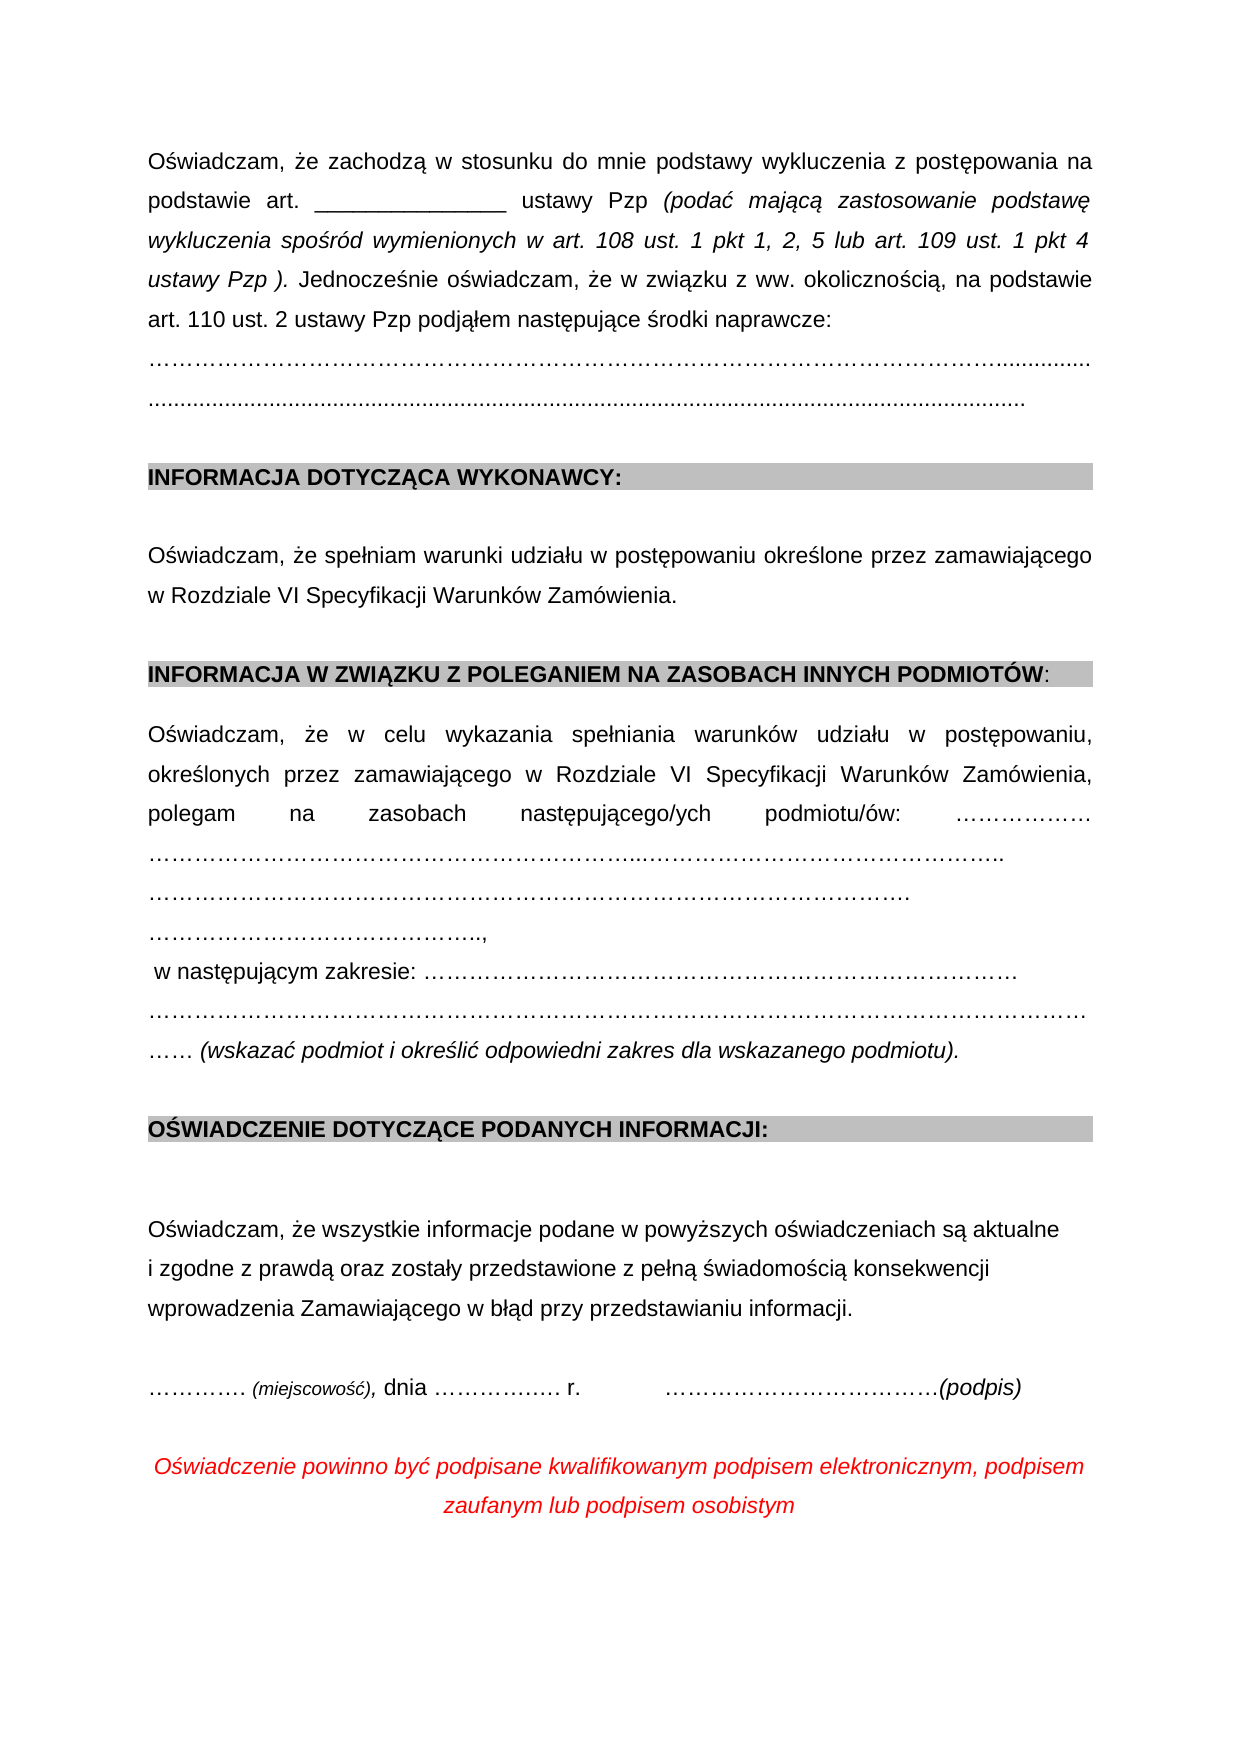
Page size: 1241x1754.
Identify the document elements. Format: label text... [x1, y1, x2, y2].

text INFORMACJA W ZWIĄZKU Z POLEGANIEM NA ZASOBACH INNYCH PODMIOTÓW: [148, 661, 1093, 687]
text w następującym zakresie: …………………………………………………………………… [148, 958, 1093, 984]
text Oświadczam, że wszystkie informacje podane w powyższych oświadczeniach są aktualne i zgodne z prawdą oraz zostały przedstawione z pełną świadomością konsekwencji wprowadzenia Zamawiającego w błąd przy przedstawianiu informacji. [148, 1216, 1093, 1321]
text …………. (miejscowość), dnia ………….…. r. ………………………………(podpis) [148, 1374, 1093, 1400]
text Oświadczam, że spełniam warunki udziału w postępowaniu określone przez zamawiającego w Rozdziale VI Specyfikacji Warunków Zamówienia. [148, 542, 1093, 608]
text OŚWIADCZENIE DOTYCZĄCE PODANYCH INFORMACJI: [148, 1116, 1093, 1142]
text ………………………………………………………………………………………………………………… (wskazać podmiot i określić odpowiedni zakres dla wskazanego podmiotu). [148, 997, 1093, 1063]
text Oświadczam, że zachodzą w stosunku do mnie podstawy wykluczenia z postępowania na podstawie art. _______________ ustawy Pzp (podać mającą zastosowanie podstawę wykluczenia spośród wymienionych w art. 108 ust. 1 pkt 1, 2, 5 lub art. 109 ust. 1 pkt 4 ustawy Pzp ). Jednocześnie oświadczam, że w związku z ww. okolicznością, na podstawie art. 110 ust. 2 ustawy Pzp podjąłem następujące środki naprawcze: [148, 148, 1093, 332]
text …………………………………………………………………………………………………......................................................................................................................................................... [148, 345, 1093, 411]
text Oświadczam, że w celu wykazania spełniania warunków udziału w postępowaniu, określonych przez zamawiającego w Rozdziale VI Specyfikacji Warunków Zamówienia, polegam na zasobach następującego/ych podmiotu/ów: ……………… ………………………………………………………...……………………………………….. ……………………………………………………………………………………….…………………………………….., [148, 721, 1093, 945]
text Oświadczenie powinno być podpisane kwalifikowanym podpisem elektronicznym, podpisem zaufanym lub podpisem osobistym [148, 1453, 1093, 1518]
text INFORMACJA DOTYCZĄCA WYKONAWCY: [148, 463, 1093, 490]
